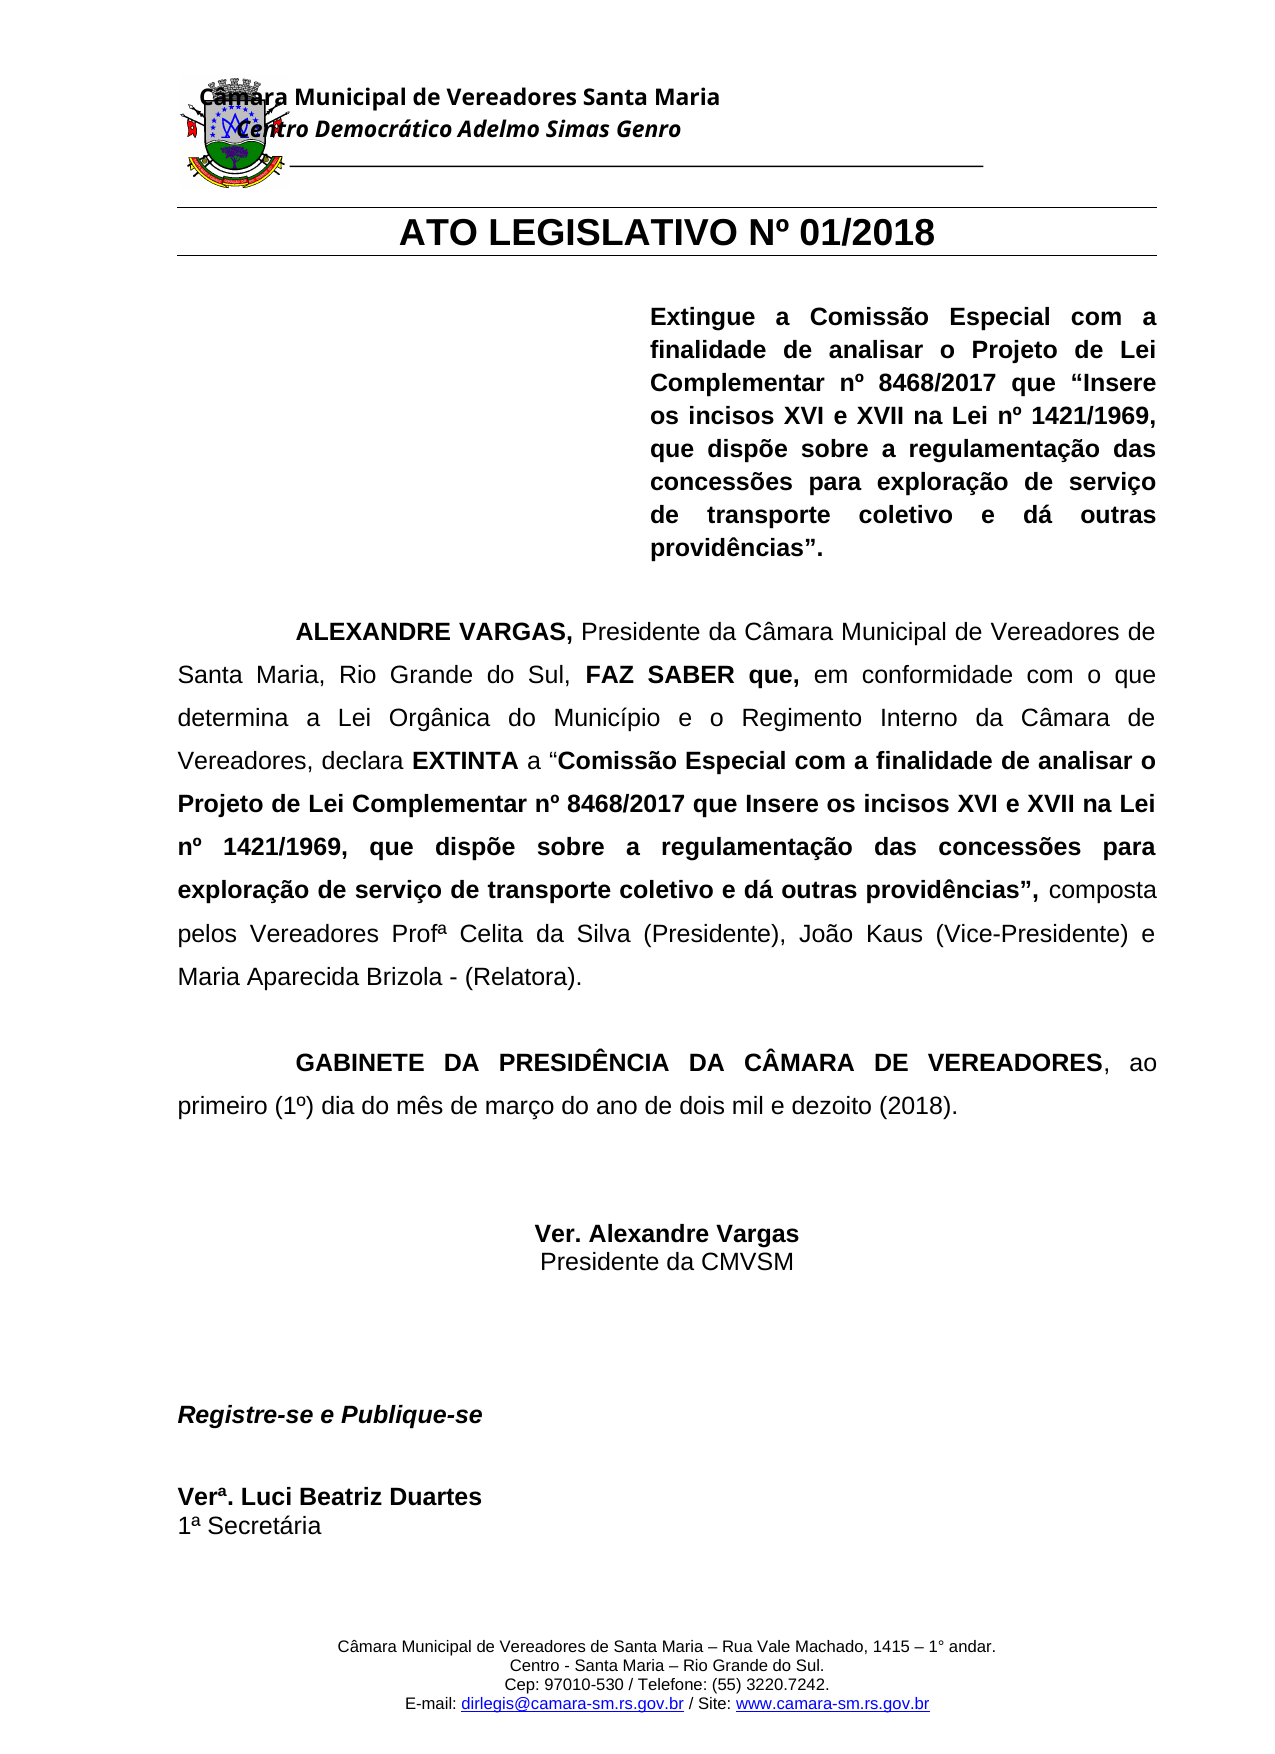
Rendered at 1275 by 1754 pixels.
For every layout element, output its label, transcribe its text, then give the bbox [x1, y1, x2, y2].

text Registre-se e Publique-se [177, 1400, 1157, 1428]
text Ver. Alexandre Vargas [177, 1218, 1157, 1247]
text 1ª Secretária [177, 1511, 1157, 1540]
text ATO LEGISLATIVO Nº 01/2018 [177, 208, 1157, 255]
text Extingue a Comissão Especial com a finalidade de analisar o Projeto de Lei Complementar nº 8468/2017 que “Insere os incisos XVI e XVII na Lei nº 1421/1969, que dispõe sobre a regulamentação das concessões para exploração de serviço de transporte coletivo e dá outras providências”. [650, 302, 1157, 562]
text Presidente da CMVSM [177, 1247, 1157, 1276]
picture [179, 75, 291, 190]
text ALEXANDRE VARGAS, Presidente da Câmara Municipal de Vereadores de Santa Maria, Rio Grande do Sul, FAZ SABER que, em conformidade com o que determina a Lei Orgânica do Município e o Regimento Interno da Câmara de Vereadores, declara EXTINTA a “Comissão Especial com a finalidade de analisar o Projeto de Lei Complementar nº 8468/2017 que Insere os incisos XVI e XVII na Lei nº 1421/1969, que dispõe sobre a regulamentação das concessões para exploração de serviço de transporte coletivo e dá outras providências”, composta pelos Vereadores Profª Celita da Silva (Presidente), João Kaus (Vice-Presidente) e Maria Aparecida Brizola - (Relatora). [177, 617, 1157, 990]
text GABINETE DA PRESIDÊNCIA DA CÂMARA DE VEREADORES, ao primeiro (1º) dia do mês de março do ano de dois mil e dezoito (2018). [177, 1048, 1157, 1120]
text Verª. Luci Beatriz Duartes [177, 1482, 1157, 1511]
